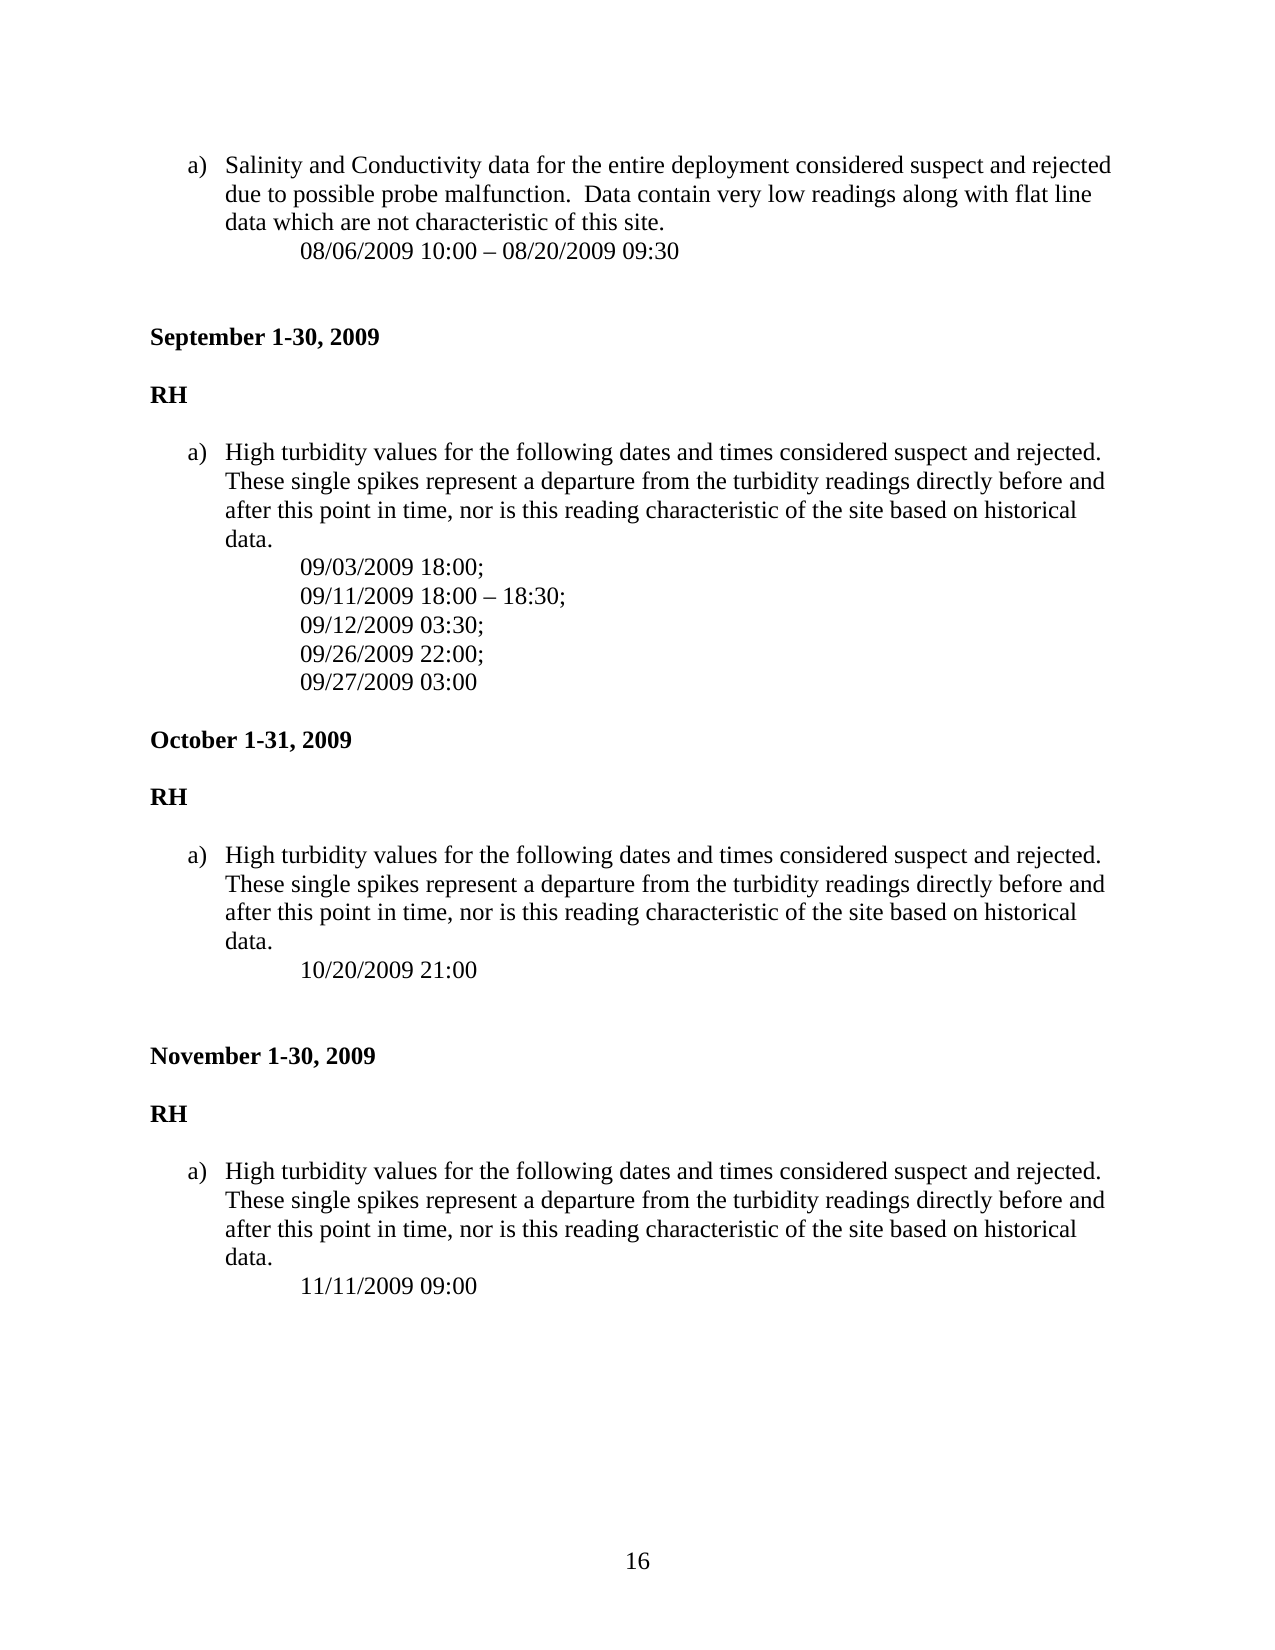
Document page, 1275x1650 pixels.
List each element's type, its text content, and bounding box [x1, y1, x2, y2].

text October 1-31, 2009 [150, 725, 1125, 754]
text 08/06/2009 10:00 – 08/20/2009 09:30 [225, 236, 1125, 265]
text 09/26/2009 22:00; [225, 639, 1125, 667]
text September 1-30, 2009 [150, 322, 1125, 351]
text 09/11/2009 18:00 – 18:30; [225, 581, 1125, 610]
text RH [150, 380, 1125, 409]
text 09/03/2009 18:00; [225, 552, 1125, 581]
text 11/11/2009 09:00 [150, 1271, 1125, 1300]
text November 1-30, 2009 [150, 1041, 1125, 1070]
text RH [150, 1099, 1125, 1127]
text 09/12/2009 03:30; [225, 610, 1125, 639]
list Salinity and Conductivity data for the entire deployment considered suspect and rejected due to possible probe malfunction. Data contain very low readings along with flat line data which are not characteristic of this site. [187, 150, 1125, 236]
text RH [150, 782, 1125, 811]
text 10/20/2009 21:00 [225, 955, 1125, 984]
text 09/27/2009 03:00 [225, 667, 1125, 696]
